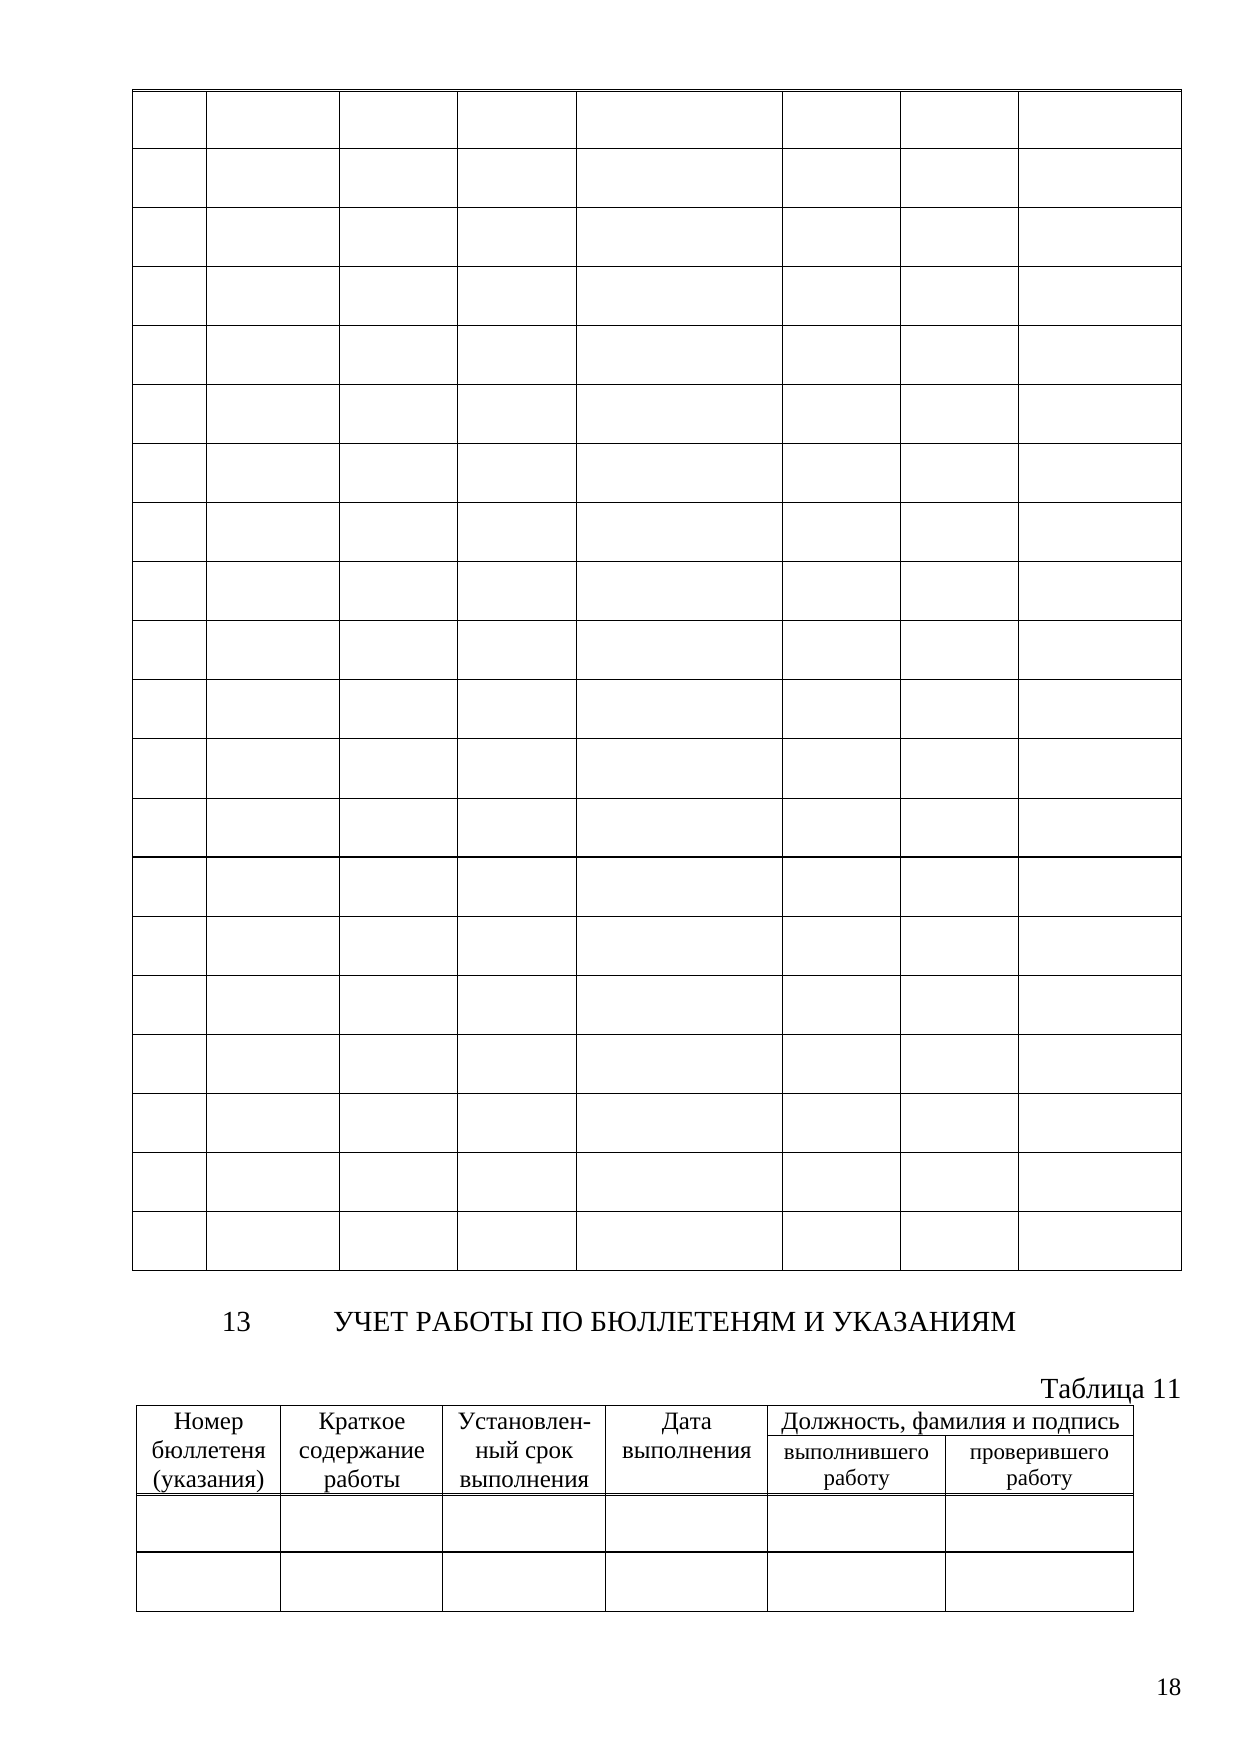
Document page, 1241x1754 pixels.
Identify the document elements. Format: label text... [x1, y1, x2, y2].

table_cell [340, 1212, 457, 1270]
table_cell [577, 1153, 782, 1211]
table_cell [133, 1153, 206, 1211]
table_cell [458, 385, 576, 443]
table_cell [281, 1553, 442, 1611]
table_cell [281, 1496, 442, 1551]
table_cell [1019, 917, 1181, 974]
table_cell [458, 562, 576, 620]
table_cell [458, 917, 576, 974]
table_cell [783, 385, 900, 443]
table_cell [207, 799, 339, 856]
table_cell [207, 326, 339, 384]
table_cell [458, 858, 576, 916]
table_cell [207, 917, 339, 974]
table_cell [901, 799, 1018, 856]
table_cell [783, 444, 900, 502]
table_cell [606, 1553, 767, 1611]
table_cell [901, 326, 1018, 384]
table_cell [1019, 1153, 1181, 1211]
table_cell [901, 385, 1018, 443]
table_cell [340, 503, 457, 561]
table_cell [340, 1153, 457, 1211]
table_cell [1019, 858, 1181, 916]
table_cell [783, 1094, 900, 1152]
table_cell [783, 92, 900, 148]
table_cell [207, 1153, 339, 1211]
table_cell [901, 917, 1018, 974]
table_cell [458, 149, 576, 207]
table_cell [1019, 149, 1181, 207]
table_cell [207, 385, 339, 443]
table_cell [207, 562, 339, 620]
table_cell [458, 92, 576, 148]
text Таблица 11 [185, 1372, 1181, 1405]
table_cell [1019, 976, 1181, 1034]
table_header Краткое содержание работы [281, 1406, 442, 1492]
table_cell [1019, 1035, 1181, 1093]
table_cell [207, 739, 339, 797]
table_cell [577, 1212, 782, 1270]
table_cell [133, 444, 206, 502]
table_cell [340, 621, 457, 679]
table_cell [340, 680, 457, 738]
table_cell [577, 149, 782, 207]
table_cell [783, 267, 900, 325]
table_cell [901, 976, 1018, 1034]
table_cell [133, 326, 206, 384]
table_cell [207, 680, 339, 738]
table_cell [1019, 385, 1181, 443]
table_cell [901, 267, 1018, 325]
table_cell [443, 1496, 605, 1551]
table_cell [133, 621, 206, 679]
table_cell [340, 444, 457, 502]
table_cell [458, 208, 576, 266]
table_cell [207, 621, 339, 679]
table_cell [1019, 326, 1181, 384]
table_cell [207, 1094, 339, 1152]
table_cell [458, 739, 576, 797]
table_cell [340, 917, 457, 974]
table_cell [1019, 267, 1181, 325]
table_cell [133, 503, 206, 561]
table_cell [783, 976, 900, 1034]
table_cell [458, 976, 576, 1034]
table_cell [901, 503, 1018, 561]
table_cell [340, 858, 457, 916]
table_cell [901, 149, 1018, 207]
table_header Установлен- ный срок выполнения [443, 1406, 605, 1492]
table_cell [458, 267, 576, 325]
table_cell [340, 326, 457, 384]
table_cell [443, 1553, 605, 1611]
table_cell [207, 503, 339, 561]
table_cell [458, 1153, 576, 1211]
table_cell [783, 799, 900, 856]
table_cell [207, 267, 339, 325]
table_cell [901, 680, 1018, 738]
table_cell выполнившего работу [768, 1436, 945, 1492]
table_cell [1019, 680, 1181, 738]
table_cell [340, 385, 457, 443]
table_cell [207, 858, 339, 916]
table_cell [901, 739, 1018, 797]
table_cell [783, 562, 900, 620]
table_cell [133, 267, 206, 325]
table_cell [577, 1094, 782, 1152]
table_cell [133, 739, 206, 797]
table_cell [207, 976, 339, 1034]
table_cell [133, 1212, 206, 1270]
table_cell [1019, 739, 1181, 797]
table_cell [577, 562, 782, 620]
table_header Должность, фамилия и подпись [768, 1406, 1133, 1435]
table_cell [606, 1496, 767, 1551]
table_cell [577, 326, 782, 384]
table_cell [577, 385, 782, 443]
table_cell [901, 1094, 1018, 1152]
table_cell [207, 1212, 339, 1270]
table_cell [207, 92, 339, 148]
table_cell [133, 917, 206, 974]
table_cell [133, 149, 206, 207]
table_cell [577, 444, 782, 502]
table_cell [783, 149, 900, 207]
table_cell [340, 267, 457, 325]
table_cell [901, 444, 1018, 502]
table_cell [901, 621, 1018, 679]
table_cell [577, 621, 782, 679]
table_cell [1019, 444, 1181, 502]
table_cell [340, 208, 457, 266]
table_cell [901, 858, 1018, 916]
table_cell [577, 799, 782, 856]
table_cell [783, 1153, 900, 1211]
table_cell [577, 976, 782, 1034]
table_cell [783, 326, 900, 384]
table_header Номер бюллетеня (указания) [137, 1406, 280, 1492]
table_cell [901, 1035, 1018, 1093]
table_cell [783, 621, 900, 679]
table_cell [783, 1212, 900, 1270]
table_cell [946, 1496, 1133, 1551]
table_cell [340, 1035, 457, 1093]
table_cell [577, 739, 782, 797]
table_cell [458, 444, 576, 502]
table_cell [458, 1094, 576, 1152]
table_cell [137, 1553, 280, 1611]
table_cell [133, 1094, 206, 1152]
table_cell [577, 858, 782, 916]
table_cell [901, 1212, 1018, 1270]
table_cell [207, 208, 339, 266]
table_cell [207, 149, 339, 207]
table_cell [458, 503, 576, 561]
table_cell [458, 680, 576, 738]
table_cell [577, 208, 782, 266]
table_cell [783, 1035, 900, 1093]
table_cell проверившего работу [946, 1436, 1133, 1492]
table_cell [577, 92, 782, 148]
table_cell [458, 621, 576, 679]
table_cell [768, 1496, 945, 1551]
table_cell [1019, 562, 1181, 620]
table_cell [783, 503, 900, 561]
table_cell [133, 976, 206, 1034]
table_cell [901, 1153, 1018, 1211]
table_header Дата выполнения [606, 1406, 767, 1492]
table_cell [340, 976, 457, 1034]
table_cell [577, 680, 782, 738]
table_cell [458, 1212, 576, 1270]
subtitle УЧЕТ РАБОТЫ ПО БЮЛЛЕТЕНЯМ И УКАЗАНИЯМ [148, 1304, 1181, 1338]
table_cell [946, 1553, 1133, 1611]
table_cell [577, 917, 782, 974]
table_cell [133, 562, 206, 620]
table_cell [133, 858, 206, 916]
table_cell [133, 799, 206, 856]
table_cell [340, 799, 457, 856]
table_cell [1019, 621, 1181, 679]
table_cell [340, 739, 457, 797]
table_cell [783, 680, 900, 738]
table_cell [458, 1035, 576, 1093]
table_cell [768, 1553, 945, 1611]
table_cell [340, 92, 457, 148]
table_cell [1019, 208, 1181, 266]
table_cell [577, 267, 782, 325]
table_cell [133, 208, 206, 266]
table_cell [577, 1035, 782, 1093]
table_cell [1019, 1212, 1181, 1270]
table_cell [207, 1035, 339, 1093]
table_cell [133, 92, 206, 148]
table_cell [458, 326, 576, 384]
table_cell [340, 562, 457, 620]
table_cell [783, 858, 900, 916]
table_cell [783, 208, 900, 266]
table_cell [1019, 1094, 1181, 1152]
table_cell [1019, 503, 1181, 561]
table_cell [1019, 92, 1181, 148]
table_cell [901, 208, 1018, 266]
table_cell [458, 799, 576, 856]
table_cell [901, 562, 1018, 620]
table_cell [340, 1094, 457, 1152]
table_cell [137, 1496, 280, 1551]
table_cell [901, 92, 1018, 148]
table_cell [783, 739, 900, 797]
table_cell [133, 1035, 206, 1093]
table_cell [1019, 799, 1181, 856]
table_cell [133, 680, 206, 738]
table_cell [340, 149, 457, 207]
table_cell [577, 503, 782, 561]
table_cell [133, 385, 206, 443]
table_cell [783, 917, 900, 974]
table_cell [207, 444, 339, 502]
